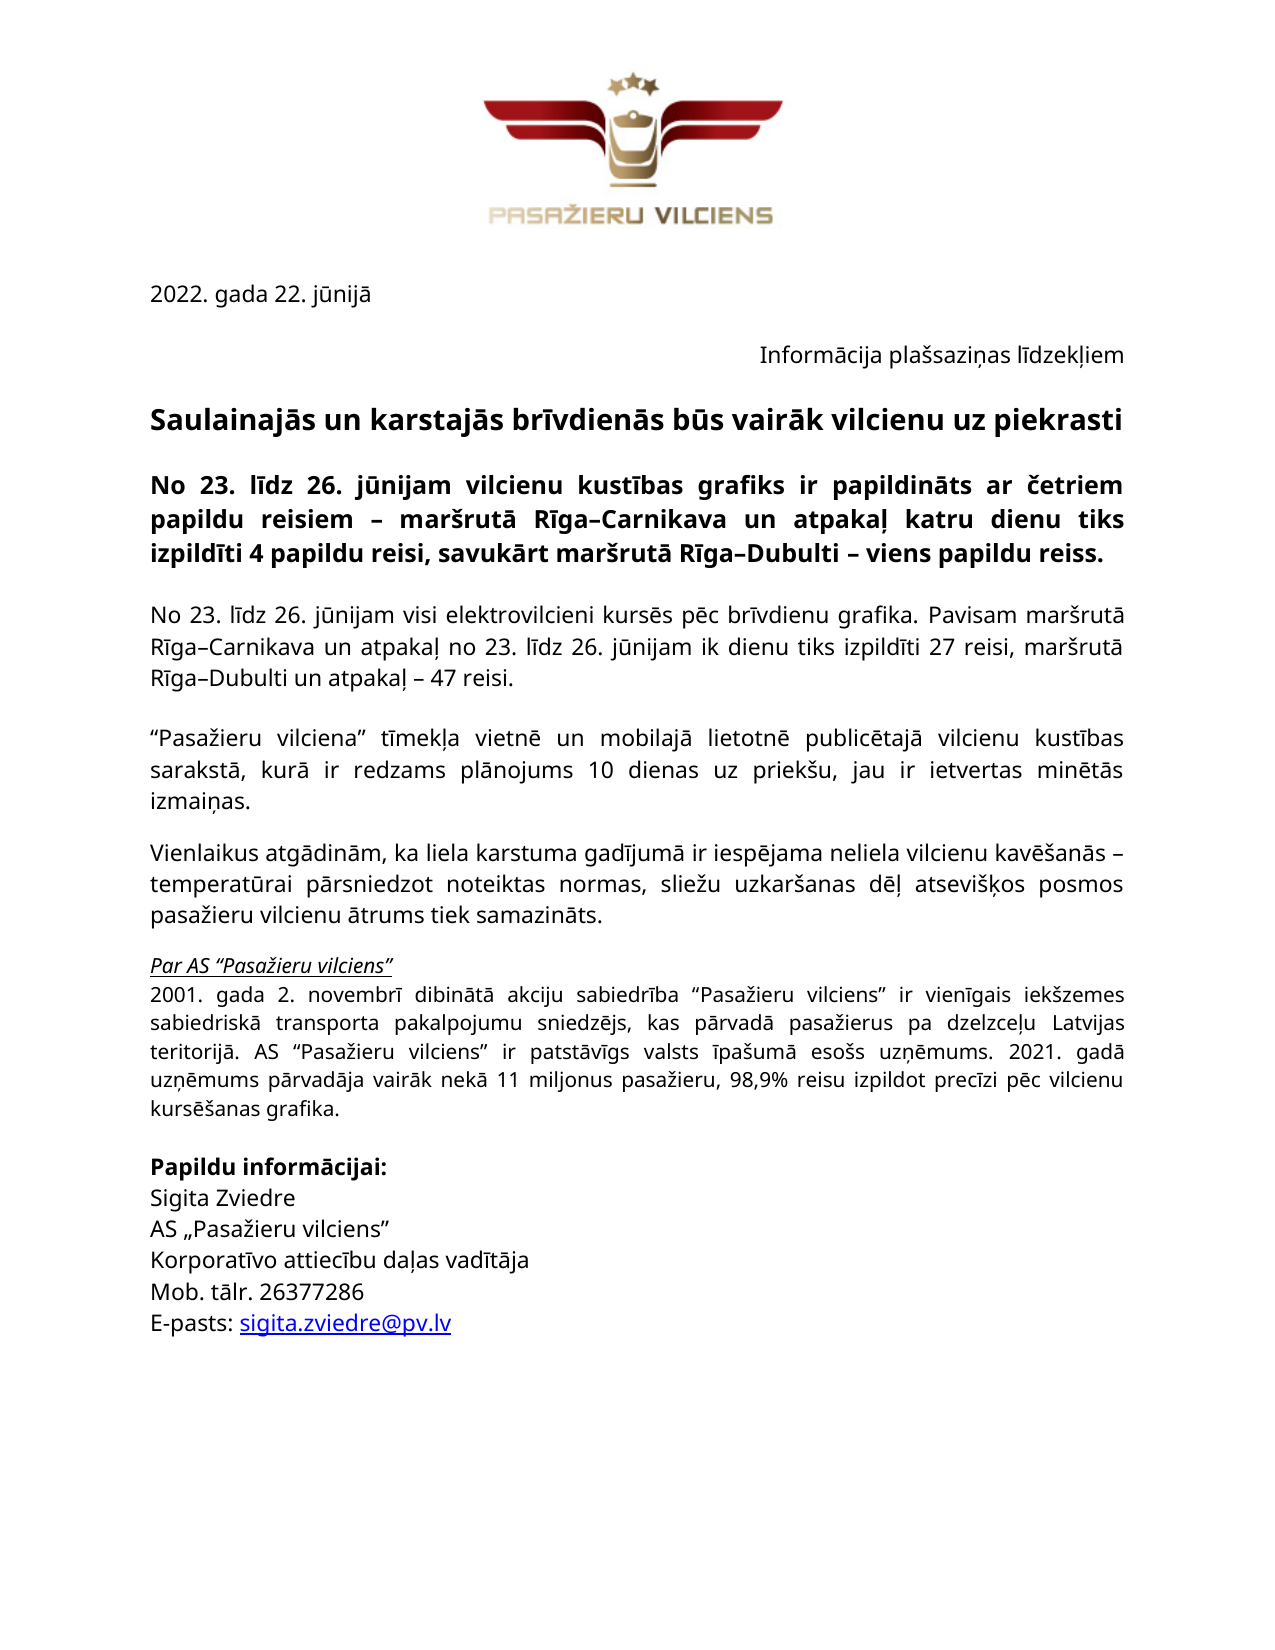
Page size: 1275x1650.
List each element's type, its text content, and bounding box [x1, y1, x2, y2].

text No 23. līdz 26. jūnijam vilcienu kustības grafiks ir papildināts ar četriem papildu reisiem – maršrutā Rīga–Carnikava un atpakaļ katru dienu tiks izpildīti 4 papildu reisi, savukārt maršrutā Rīga–Dubulti – viens papildu reiss. [150, 468, 1125, 570]
text Saulainajās un karstajās brīvdienās būs vairāk vilcienu uz piekrasti [150, 399, 1125, 439]
text Korporatīvo attiecību daļas vadītāja [150, 1244, 1125, 1276]
text 2001. gada 2. novembrī dibinātā akciju sabiedrība “Pasažieru vilciens” ir vienīgais iekšzemes sabiedriskā transporta pakalpojumu sniedzējs, kas pārvadā pasažierus pa dzelzceļu Latvijas teritorijā. AS “Pasažieru vilciens” ir patstāvīgs valsts īpašumā esošs uzņēmums. 2021. gadā uzņēmums pārvadāja vairāk nekā 11 miljonus pasažieru, 98,9% reisu izpildot precīzi pēc vilcienu kursēšanas grafika. [150, 1008, 1125, 1122]
text Sigita Zviedre [150, 1182, 1125, 1213]
text Informācija plašsaziņas līdzekļiem [150, 339, 1125, 370]
text 2022. gada 22. jūnijā [150, 278, 1125, 309]
text Mob. tālr. 26377286 [150, 1276, 1125, 1307]
text Papildu informācijai: [150, 1151, 1125, 1182]
text Vienlaikus atgādinām, ka liela karstuma gadījumā ir iespējama neliela vilcienu kavēšanās – temperatūrai pārsniedzot noteiktas normas, sliežu uzkaršanas dēļ atsevišķos posmos pasažieru vilcienu ātrums tiek samazināts. [150, 837, 1125, 931]
text AS „Pasažieru vilciens” [150, 1213, 1125, 1244]
text “Pasažieru vilciena” tīmekļa vietnē un mobilajā lietotnē publicētajā vilcienu kustības sarakstā, kurā ir redzams plānojums 10 dienas uz priekšu, jau ir ietvertas minētās izmaiņas. [150, 722, 1125, 816]
picture [214, 68, 1049, 229]
text E-pasts: sigita.zviedre@pv.lv [150, 1307, 1125, 1338]
text Par AS “Pasažieru vilciens” [150, 951, 1125, 980]
text No 23. līdz 26. jūnijam visi elektrovilcieni kursēs pēc brīvdienu grafika. Pavisam maršrutā Rīga–Carnikava un atpakaļ no 23. līdz 26. jūnijam ik dienu tiks izpildīti 27 reisi, maršrutā Rīga–Dubulti un atpakaļ – 47 reisi. [150, 599, 1125, 693]
